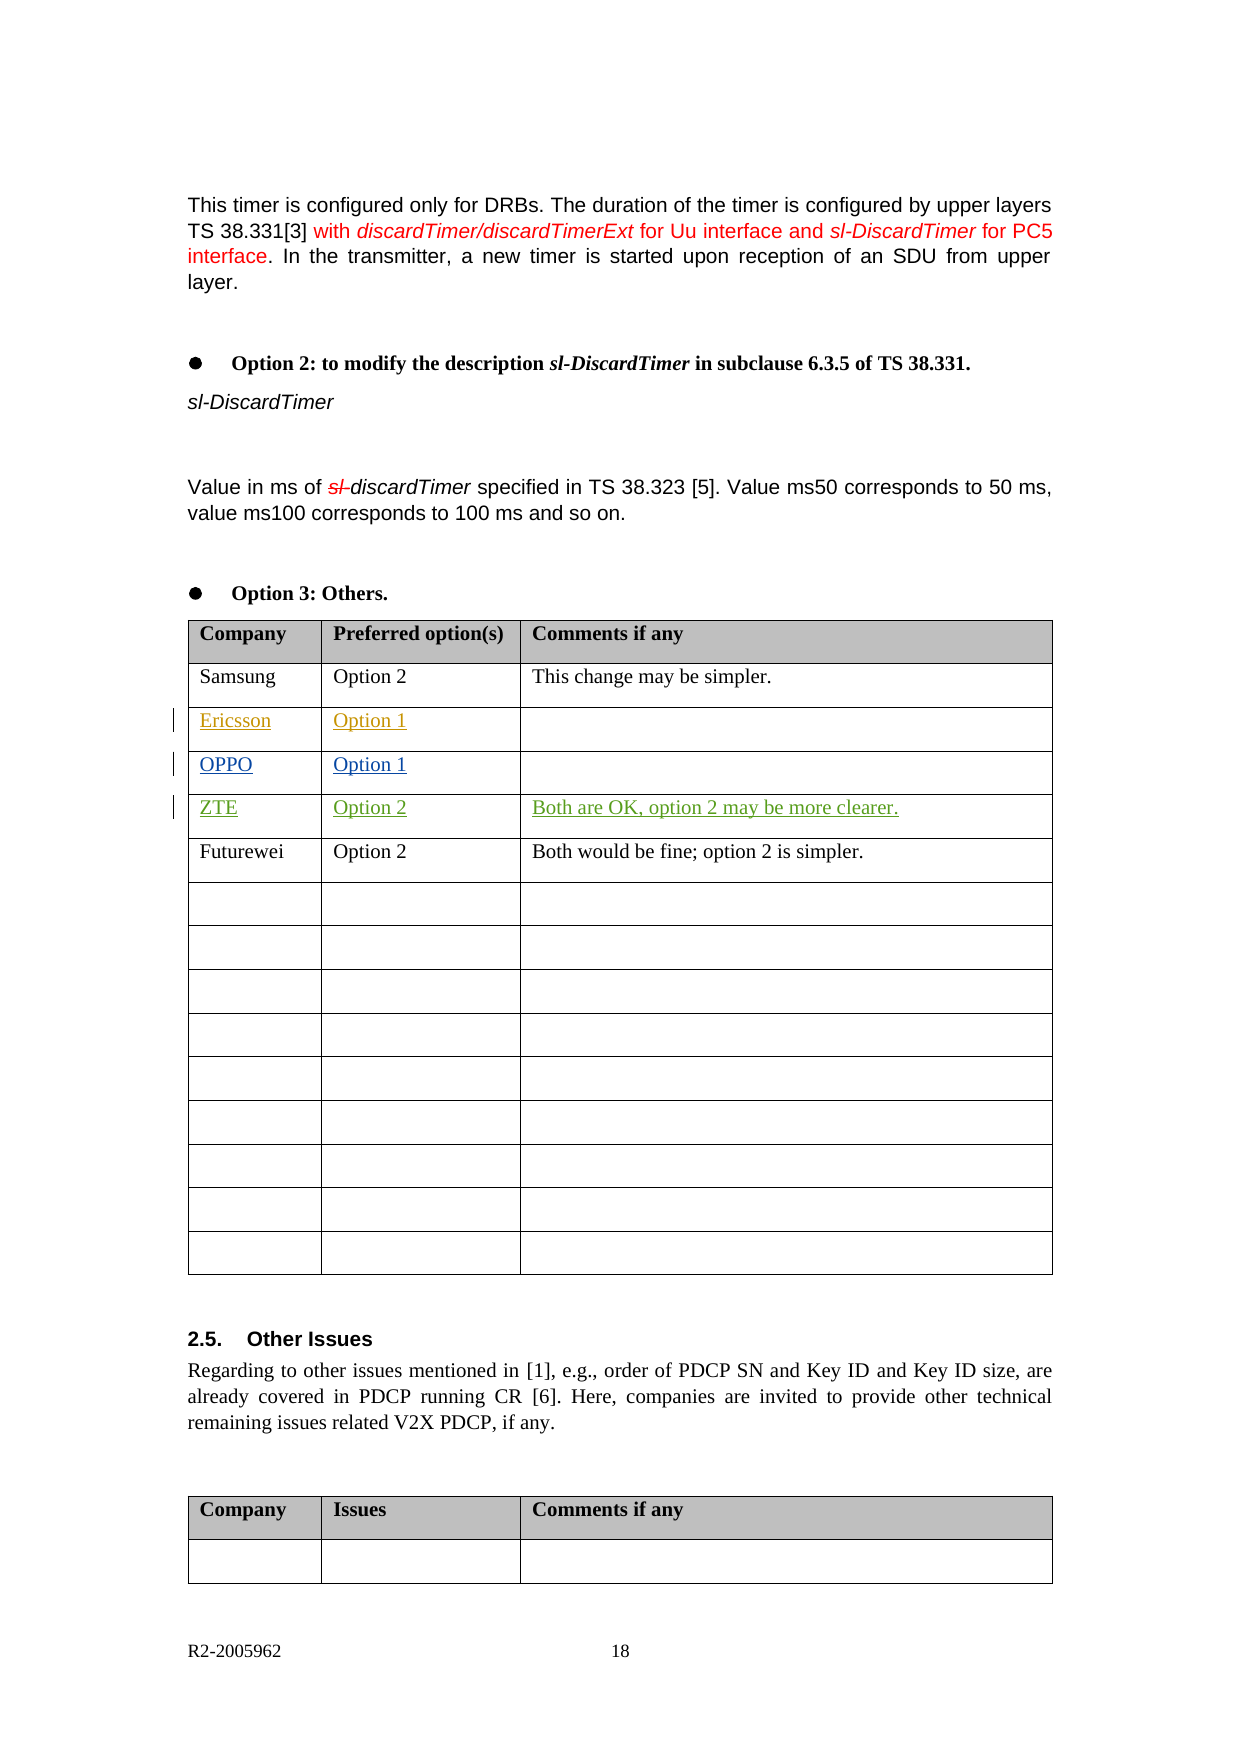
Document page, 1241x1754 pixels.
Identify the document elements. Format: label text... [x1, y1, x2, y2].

table_cell Both would be fine; option 2 is simpler. [521, 839, 1052, 882]
table_cell [521, 1540, 1052, 1583]
table_cell [521, 1057, 1052, 1100]
table_cell [189, 970, 321, 1012]
table_cell [322, 795, 520, 838]
table_cell [521, 1101, 1052, 1143]
table_cell [521, 970, 1052, 1012]
table_cell [521, 1145, 1052, 1187]
table_cell [189, 752, 321, 794]
table_cell [189, 926, 321, 969]
table_cell [189, 1101, 321, 1143]
table_cell Option 2 [322, 839, 520, 882]
table_cell [189, 1540, 321, 1583]
table_cell [322, 926, 520, 969]
table_cell [189, 1188, 321, 1231]
table_cell [189, 1014, 321, 1056]
text sl-DiscardTimer [187, 389, 1053, 413]
table_cell [189, 883, 321, 925]
table_cell [189, 708, 321, 751]
table_cell [521, 926, 1052, 969]
table_cell [322, 1101, 520, 1143]
text Value in ms of sl-discardTimer specified in TS 38.323 [5]. Value ms50 corresponds to 50 ms, value ms100 corresponds to 100 ms and so on. [187, 474, 1053, 524]
table_cell [322, 970, 520, 1012]
table_header Company [189, 1497, 321, 1539]
table_header Preferred option(s) [322, 621, 520, 663]
table_cell This change may be simpler. [521, 664, 1052, 707]
table_cell [521, 1014, 1052, 1056]
table_header Comments if any [521, 621, 1052, 663]
table_cell [189, 795, 321, 838]
table_cell Samsung [189, 664, 321, 707]
table_cell Futurewei [189, 839, 321, 882]
list Option 2: to modify the description sl-DiscardTimer in subclause 6.3.5 of TS 38.331. [187, 351, 1053, 375]
table_header Comments if any [521, 1497, 1052, 1539]
table_cell [322, 708, 520, 751]
list Option 3: Others. [187, 581, 1053, 605]
text Regarding to other issues mentioned in [1], e.g., order of PDCP SN and Key ID and Key ID size, are already covered in PDCP running CR [6]. Here, companies are invited to provide other technical remaining issues related V2X PDCP, if any. [187, 1358, 1053, 1434]
table_cell [521, 883, 1052, 925]
table_cell [521, 795, 1052, 838]
subtitle Other Issues [187, 1326, 1053, 1350]
table_cell [322, 883, 520, 925]
table_cell [322, 1145, 520, 1187]
table_cell [322, 1540, 520, 1583]
table_cell [322, 1057, 520, 1100]
table_header Company [189, 621, 321, 663]
table_cell [322, 1232, 520, 1274]
table_cell [322, 1014, 520, 1056]
table_cell [189, 1232, 321, 1274]
text This timer is configured only for DRBs. The duration of the timer is configured by upper layers TS 38.331[3] with discardTimer/discardTimerExt for Uu interface and sl-DiscardTimer for PC5 interface. In the transmitter, a new timer is started upon reception of an SDU from upper layer. [187, 193, 1053, 294]
table_cell [521, 752, 1052, 794]
table_cell [322, 1188, 520, 1231]
table_cell [521, 708, 1052, 751]
table_cell [521, 1188, 1052, 1231]
table_cell [322, 752, 520, 794]
table_cell [521, 1232, 1052, 1274]
table_cell [189, 1145, 321, 1187]
table_header Issues [322, 1497, 520, 1539]
table_cell Option 2 [322, 664, 520, 707]
table_cell [189, 1057, 321, 1100]
